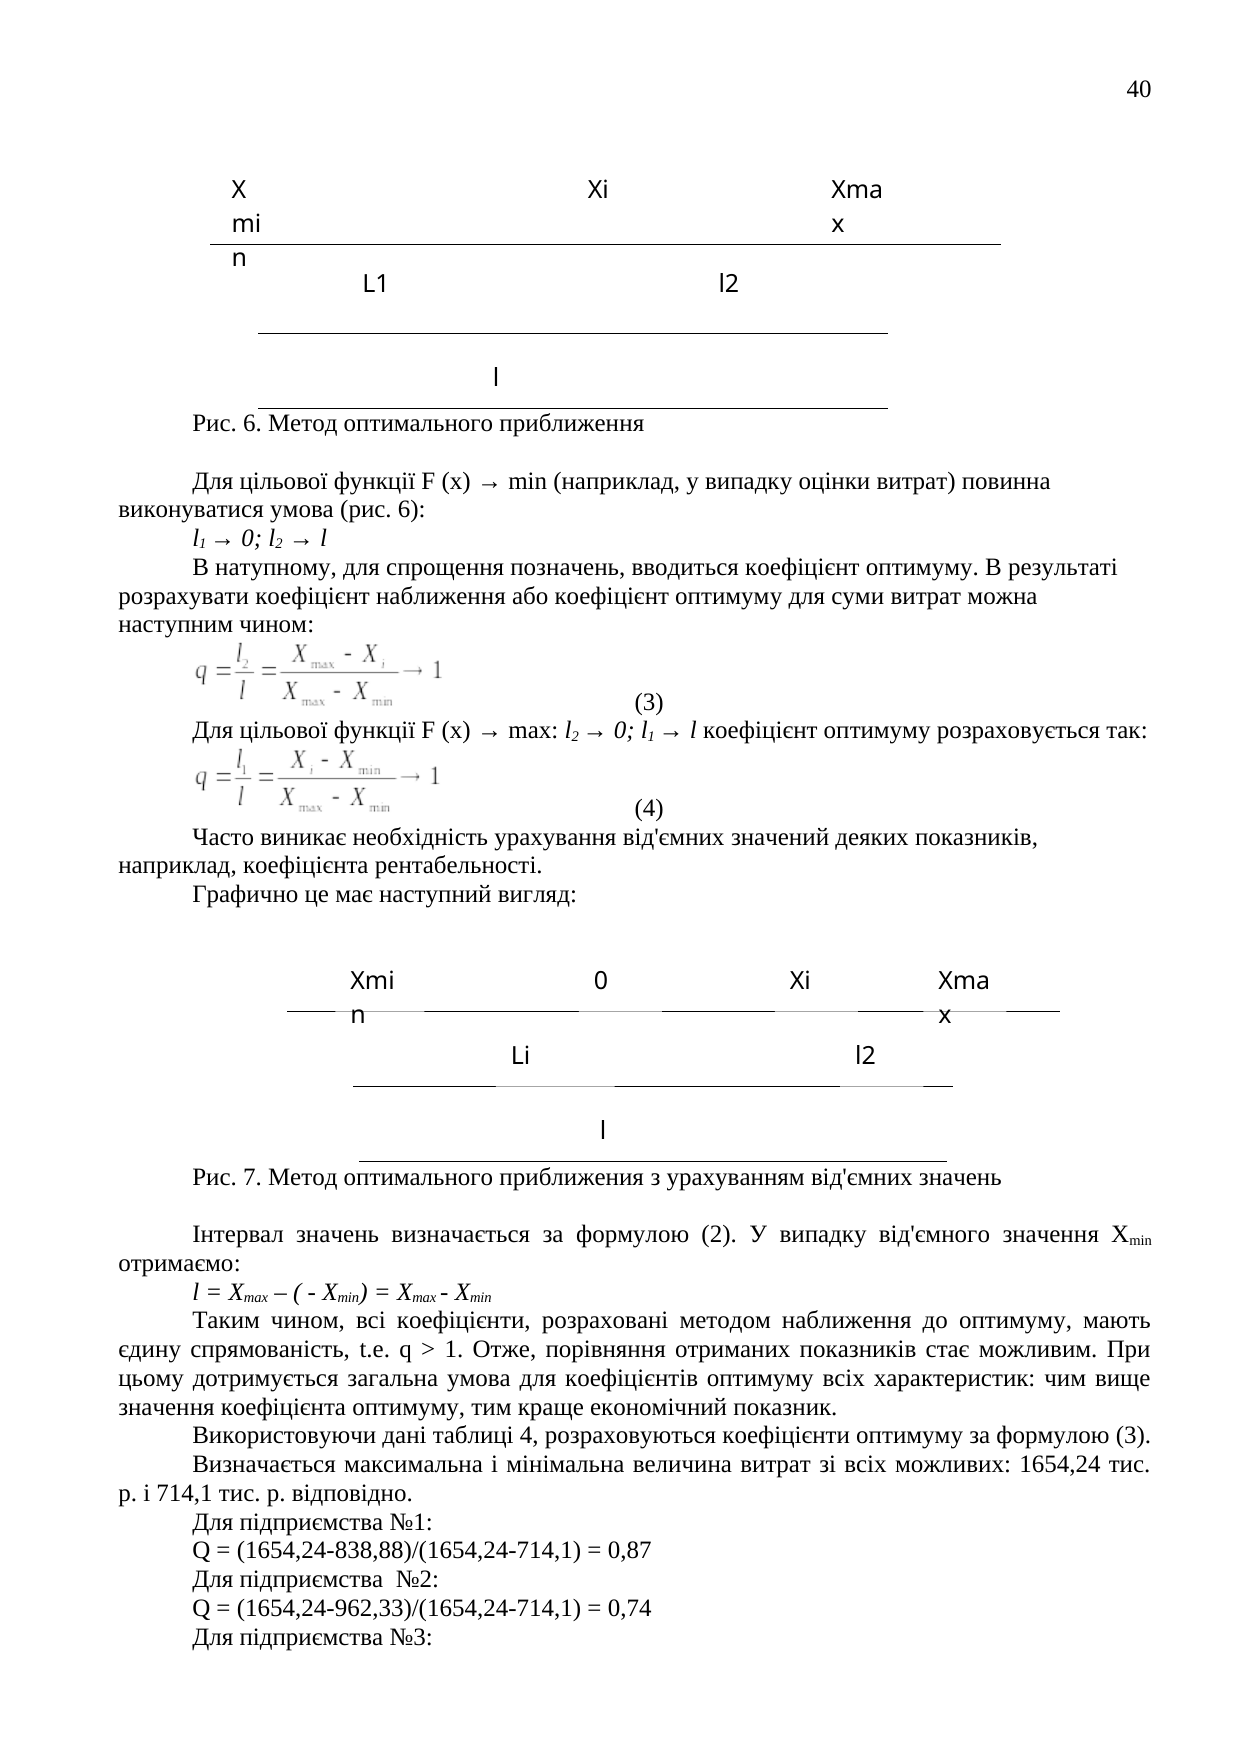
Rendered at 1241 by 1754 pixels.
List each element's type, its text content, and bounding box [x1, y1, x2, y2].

text Для підприємства №3: [118, 1622, 1152, 1651]
text Рис. 7. Метод оптимального приближения з урахуванням від'ємних значень [118, 1162, 1152, 1191]
text (4) [118, 744, 1152, 822]
text Q = (1654,24-838,88)/(1654,24-714,1) = 0,87 [118, 1536, 1152, 1564]
text (3) [118, 638, 1152, 716]
text Графично це має наступний вигляд: [118, 879, 1152, 908]
text В натупному, для спрощення позначень, вводиться коефіцієнт оптимуму. В результаті розрахувати коефіцієнт наближення або коефіцієнт оптимуму для суми витрат можна наступним чином: [118, 552, 1152, 638]
text Для підприємства №2: [118, 1564, 1152, 1593]
text Q = (1654,24-962,33)/(1654,24-714,1) = 0,74 [118, 1593, 1152, 1622]
text Визначається максимальна і мінімальна величина витрат зі всіх можливих: 1654,24 тис. р. і 714,1 тис. р. відповідно. [118, 1449, 1152, 1507]
text Для цільової функції F (х) → min (наприклад, у випадку оцінки витрат) повинна виконуватися умова (рис. 6): [118, 466, 1152, 523]
text Для цільової функції F (х) → mах: l2 → 0; l1 → l коефіцієнт оптимуму розраховується так: [118, 716, 1152, 744]
text Часто виникає необхідність урахування від'ємних значений деяких показників, наприклад, коефіцієнта рентабельності. [118, 822, 1152, 879]
text Таким чином, всі коефіцієнти, розраховані методом наближення до оптимуму, мають єдину спрямованість, t.е. q > 1. Отже, порівняння отриманих показників стає можливим. При цьому дотримується загальна умова для коефіцієнтів оптимуму всіх характеристик: чим вище значення коефіцієнта оптимуму, тим краще економічний показник. [118, 1306, 1152, 1421]
text l = Xmax – ( - Xmin) = Xmax - Xmin [118, 1277, 1152, 1306]
text Рис. 6. Метод оптимального приближення [118, 408, 1152, 437]
text l1 → 0; l2 → l [118, 523, 1152, 552]
text Для підприємства №1: [118, 1507, 1152, 1536]
text Інтервал значень визначається за формулою (2). У випадку від'ємного значення Xmin отримаємо: [118, 1219, 1152, 1277]
text Використовуючи дані таблиці 4, розраховуються коефіцієнти оптимуму за формулою (3). [118, 1421, 1152, 1449]
